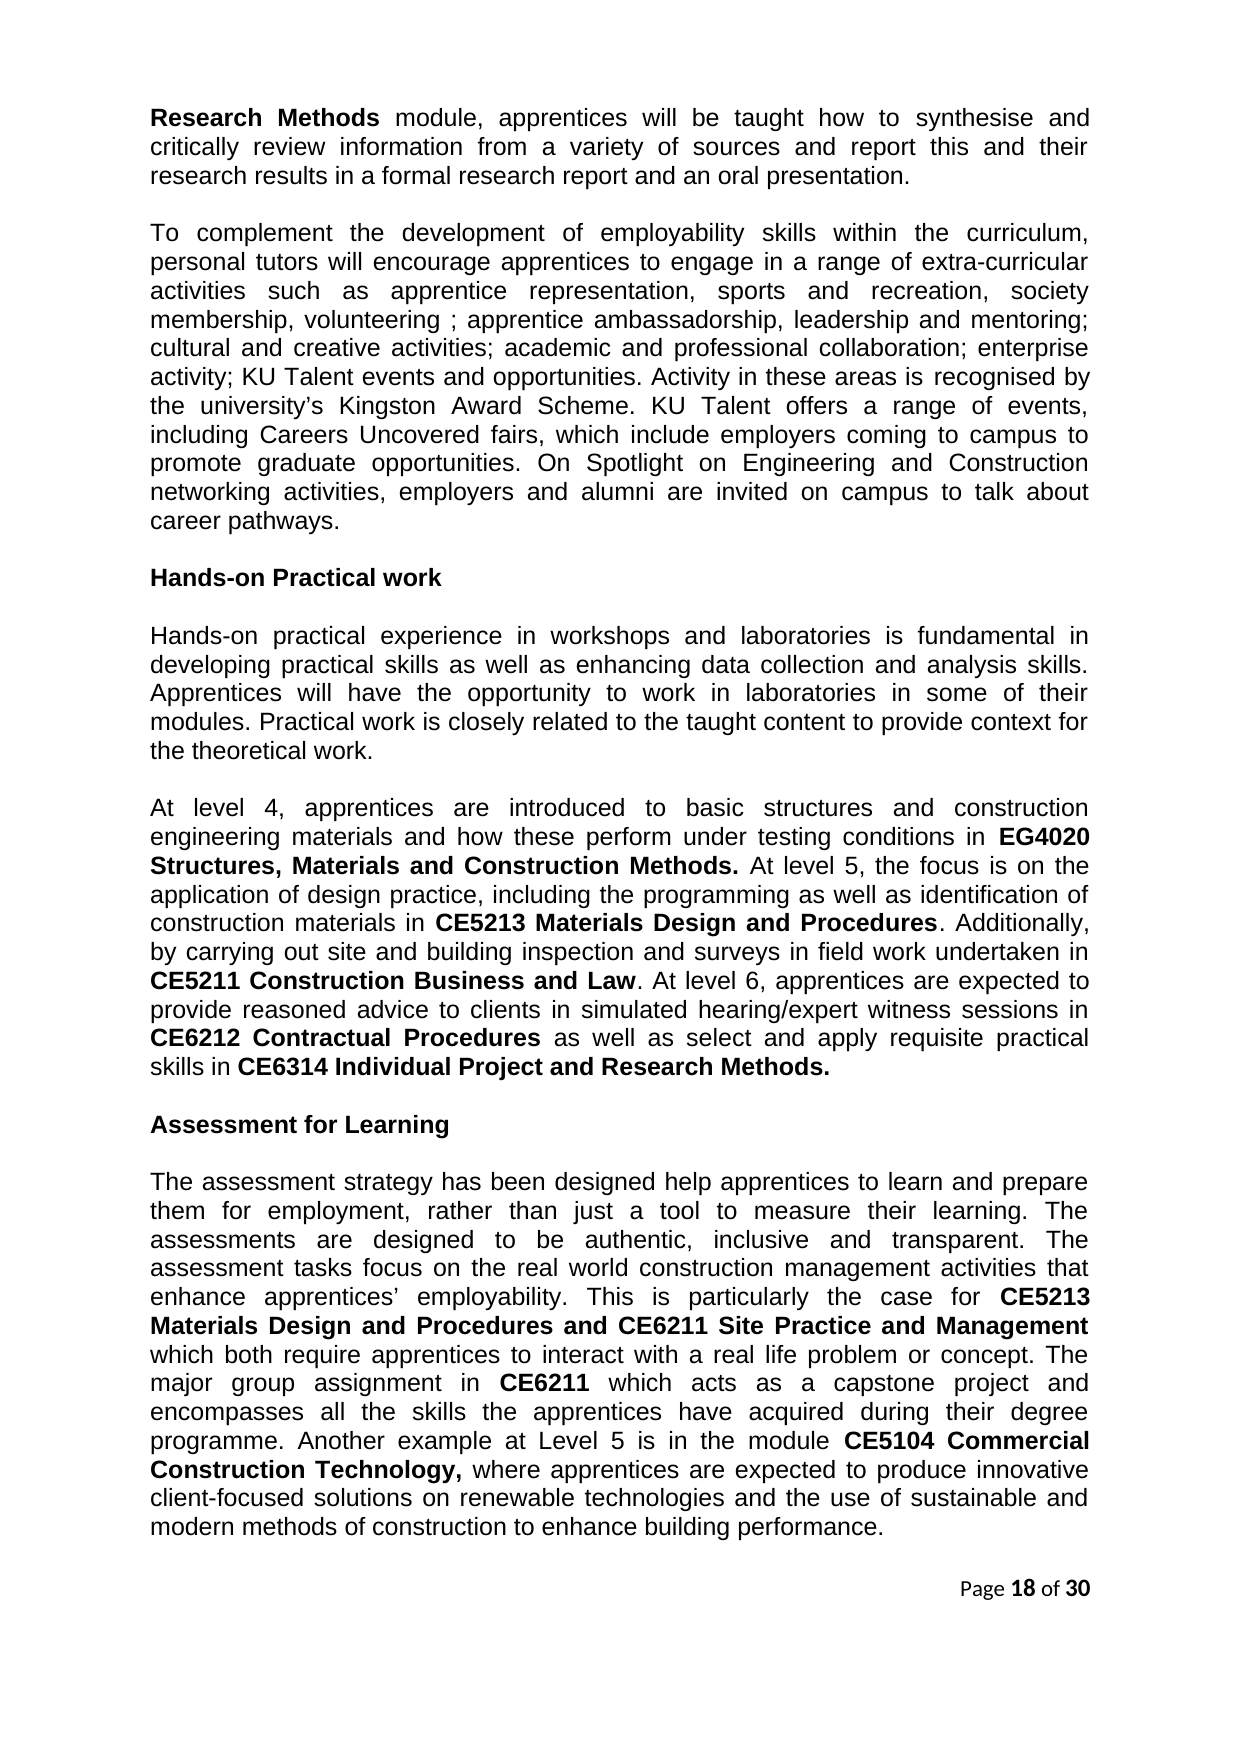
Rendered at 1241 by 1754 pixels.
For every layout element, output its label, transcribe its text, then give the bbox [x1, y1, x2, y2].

text To complement the development of employability skills within the curriculum, personal tutors will encourage apprentices to engage in a range of extra-curricular activities such as apprentice representation, sports and recreation, society membership, volunteering ; apprentice ambassadorship, leadership and mentoring; cultural and creative activities; academic and professional collaboration; enterprise activity; KU Talent events and opportunities. Activity in these areas is recognised by the university’s Kingston Award Scheme. KU Talent offers a range of events, including Careers Uncovered fairs, which include employers coming to campus to promote graduate opportunities. On Spotlight on Engineering and Construction networking activities, employers and alumni are invited on campus to talk about career pathways. [150, 218, 1090, 535]
text At level 4, apprentices are introduced to basic structures and construction engineering materials and how these perform under testing conditions in EG4020 Structures, Materials and Construction Methods. At level 5, the focus is on the application of design practice, including the programming as well as identification of construction materials in CE5213 Materials Design and Procedures. Additionally, by carrying out site and building inspection and surveys in field work undertaken in CE5211 Construction Business and Law. At level 6, apprentices are expected to provide reasoned advice to clients in simulated hearing/expert witness sessions in CE6212 Contractual Procedures as well as select and apply requisite practical skills in CE6314 Individual Project and Research Methods. [150, 793, 1090, 1081]
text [150, 103, 1090, 190]
text Hands-on practical experience in workshops and laboratories is fundamental in developing practical skills as well as enhancing data collection and analysis skills. Apprentices will have the opportunity to work in laboratories in some of their modules. Practical work is closely related to the taught content to provide context for the theoretical work. [150, 621, 1090, 765]
text Hands-on Practical work [150, 563, 1090, 592]
text Assessment for Learning [150, 1110, 1090, 1138]
text The assessment strategy has been designed help apprentices to learn and prepare them for employment, rather than just a tool to measure their learning. The assessments are designed to be authentic, inclusive and transparent. The assessment tasks focus on the real world construction management activities that enhance apprentices’ employability. This is particularly the case for CE5213 Materials Design and Procedures and CE6211 Site Practice and Management which both require apprentices to interact with a real life problem or concept. The major group assignment in CE6211 which acts as a capstone project and encompasses all the skills the apprentices have acquired during their degree programme. Another example at Level 5 is in the module CE5104 Commercial Construction Technology, where apprentices are expected to produce innovative client-focused solutions on renewable technologies and the use of sustainable and modern methods of construction to enhance building performance. [150, 1167, 1090, 1541]
